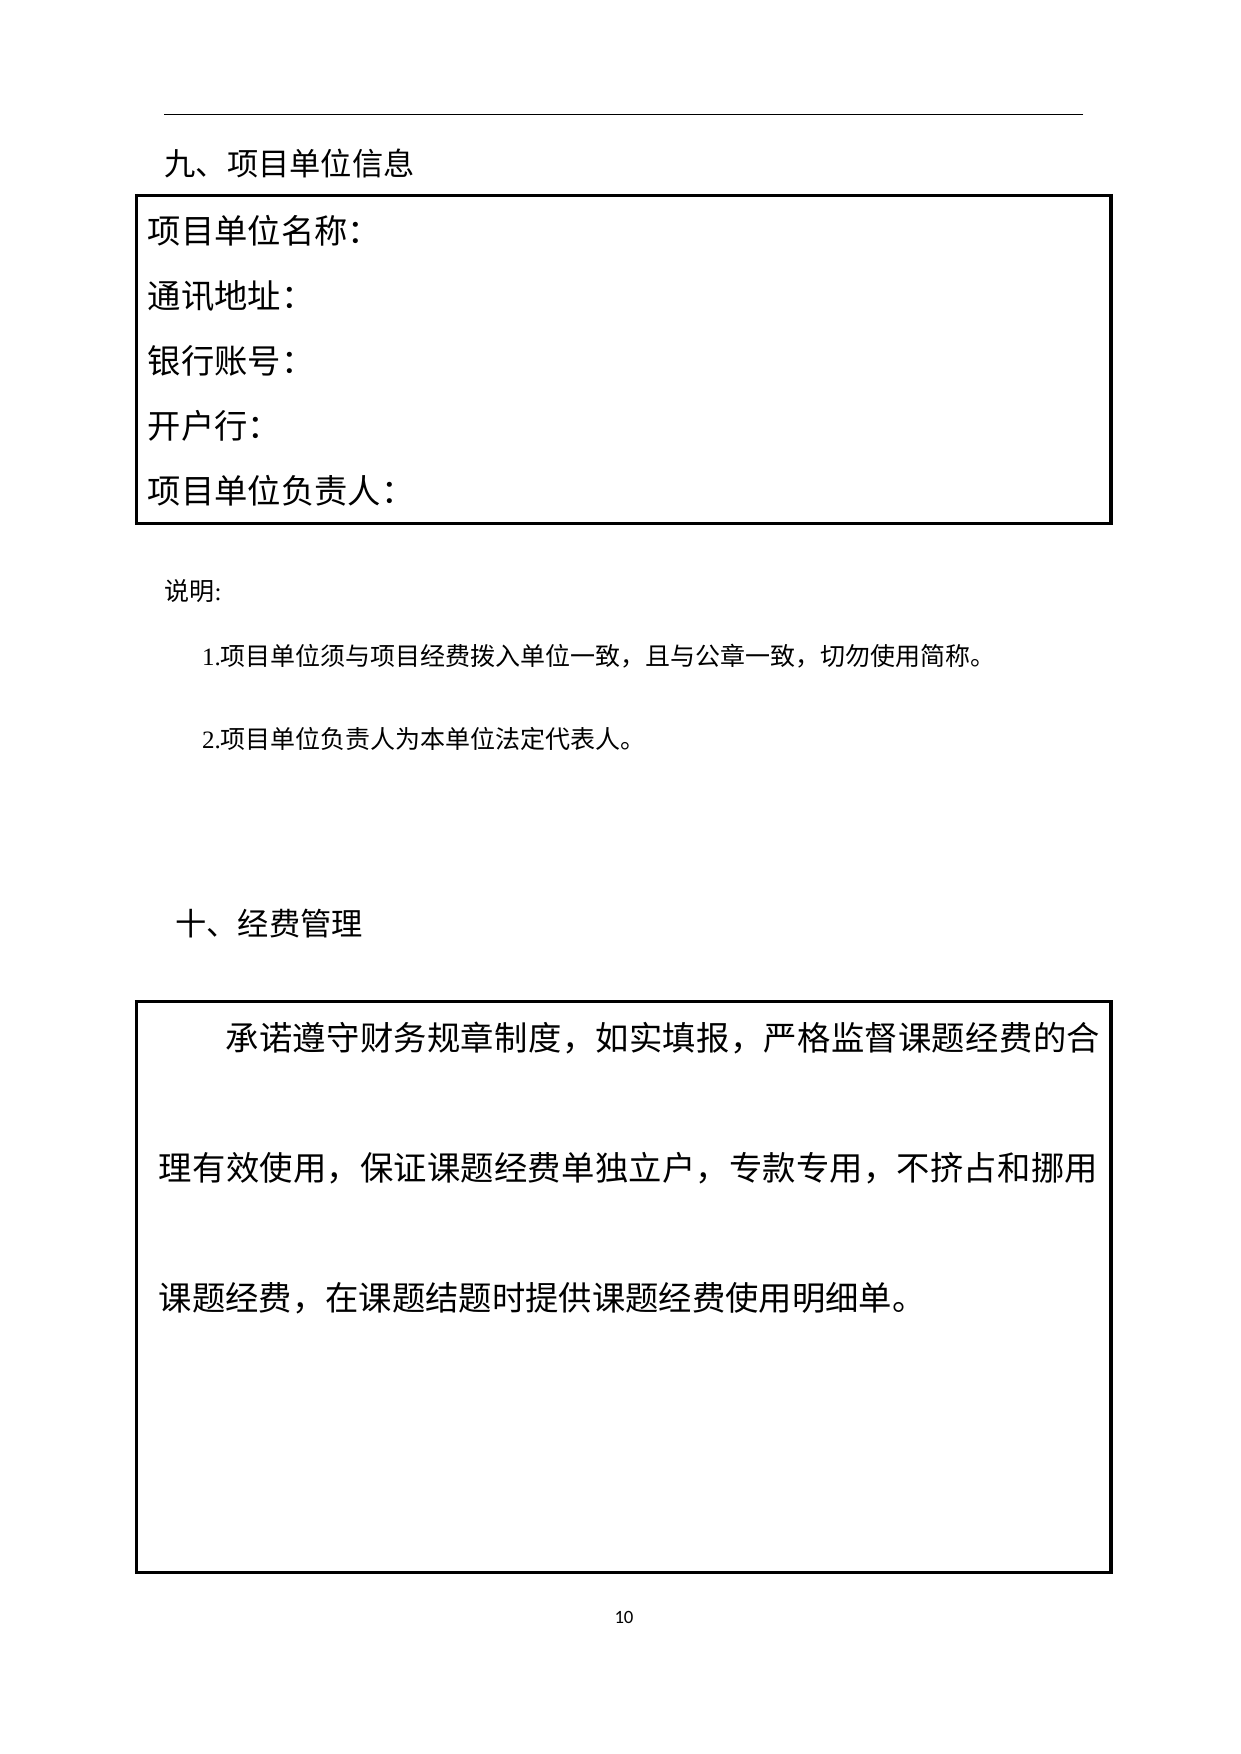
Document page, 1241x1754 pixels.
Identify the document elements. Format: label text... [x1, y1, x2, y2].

text 2.项目单位负责人为本单位法定代表人。 [164, 706, 1083, 771]
text 十、经费管理 [175, 890, 1083, 955]
table_header 项目单位名称： 通讯地址： 银行账号： 开户行： 项目单位负责人： [138, 197, 1109, 522]
text 1.项目单位须与项目经费拨入单位一致，且与公章一致，切勿使用简称。 [164, 622, 1083, 687]
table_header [138, 1003, 1109, 1571]
text 说明: [164, 557, 1083, 622]
text 九、项目单位信息 [164, 129, 1083, 194]
